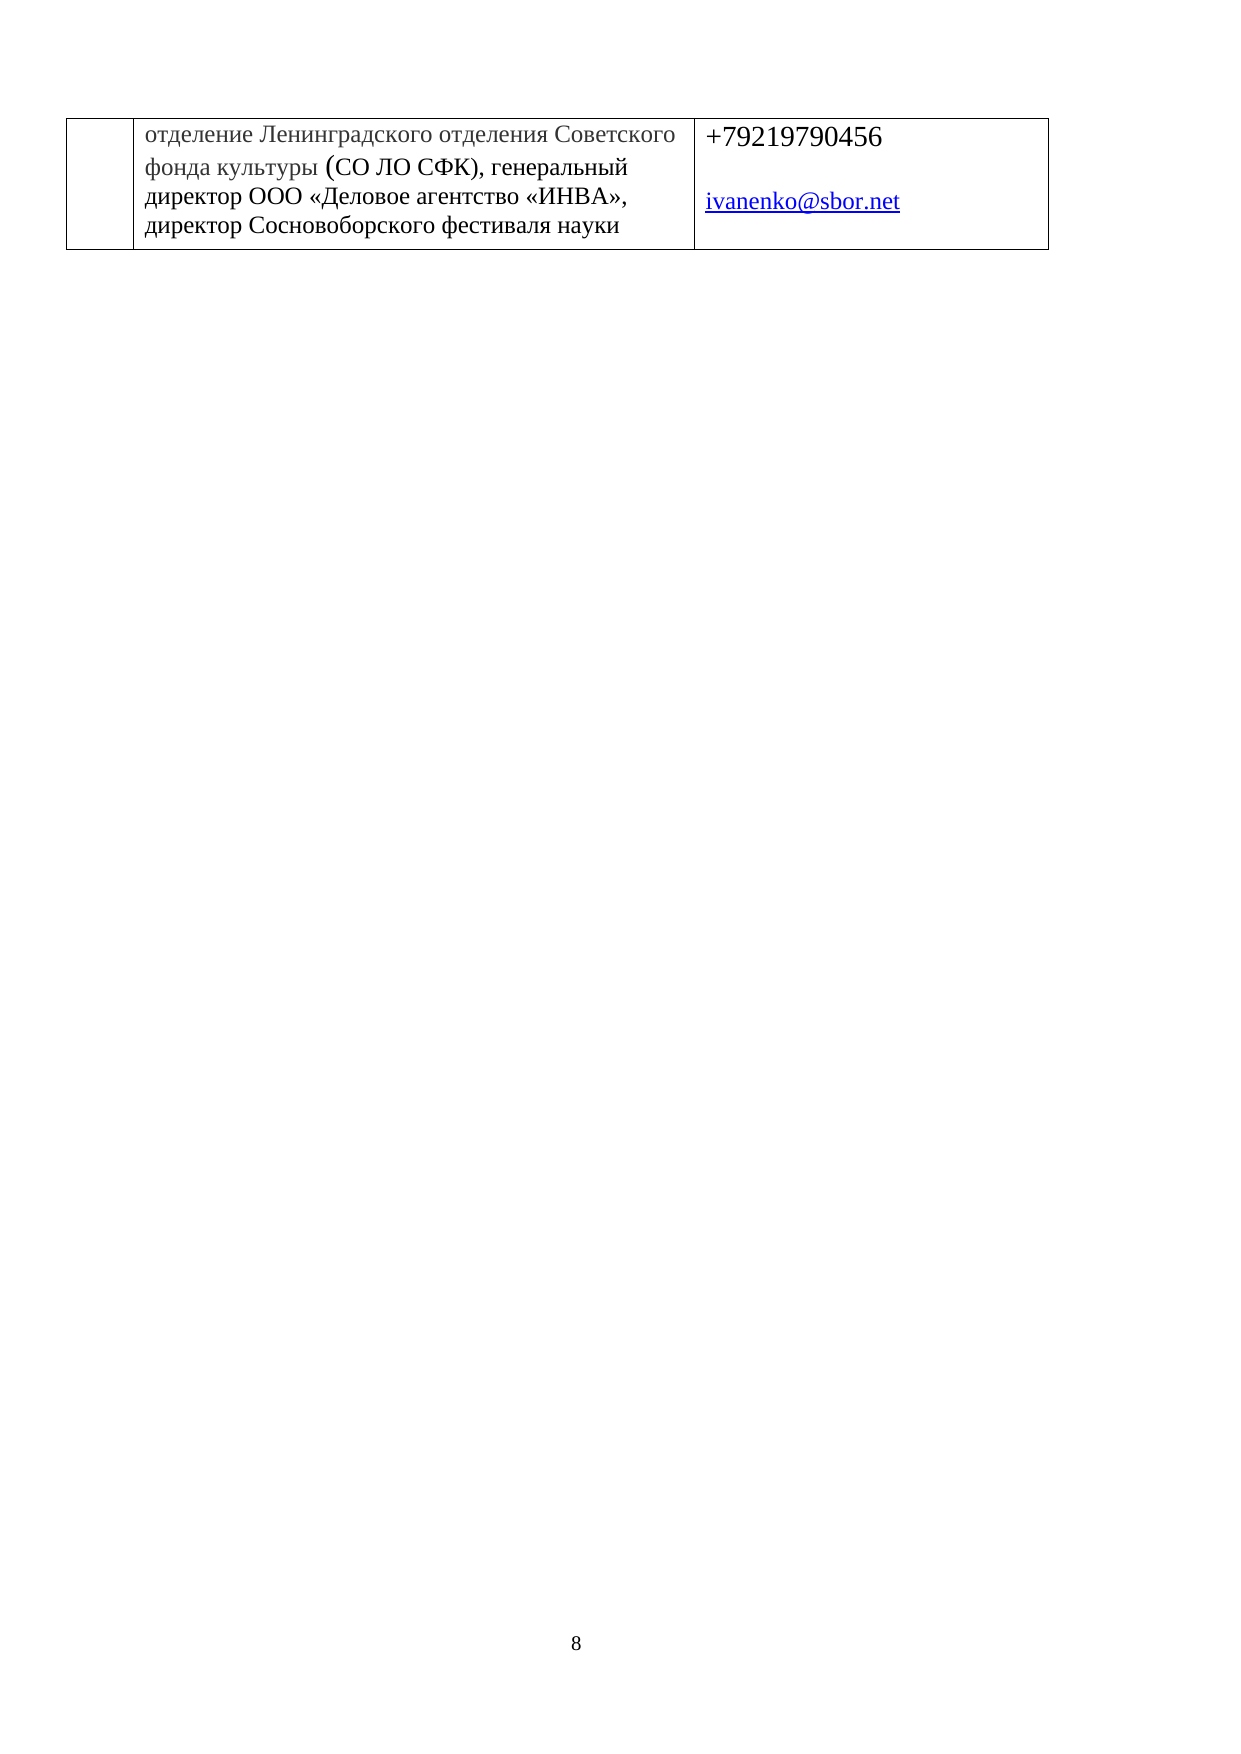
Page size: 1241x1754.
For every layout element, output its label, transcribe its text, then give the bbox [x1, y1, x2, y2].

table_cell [695, 119, 1048, 248]
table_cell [134, 119, 694, 248]
table_cell 1. [67, 119, 133, 248]
